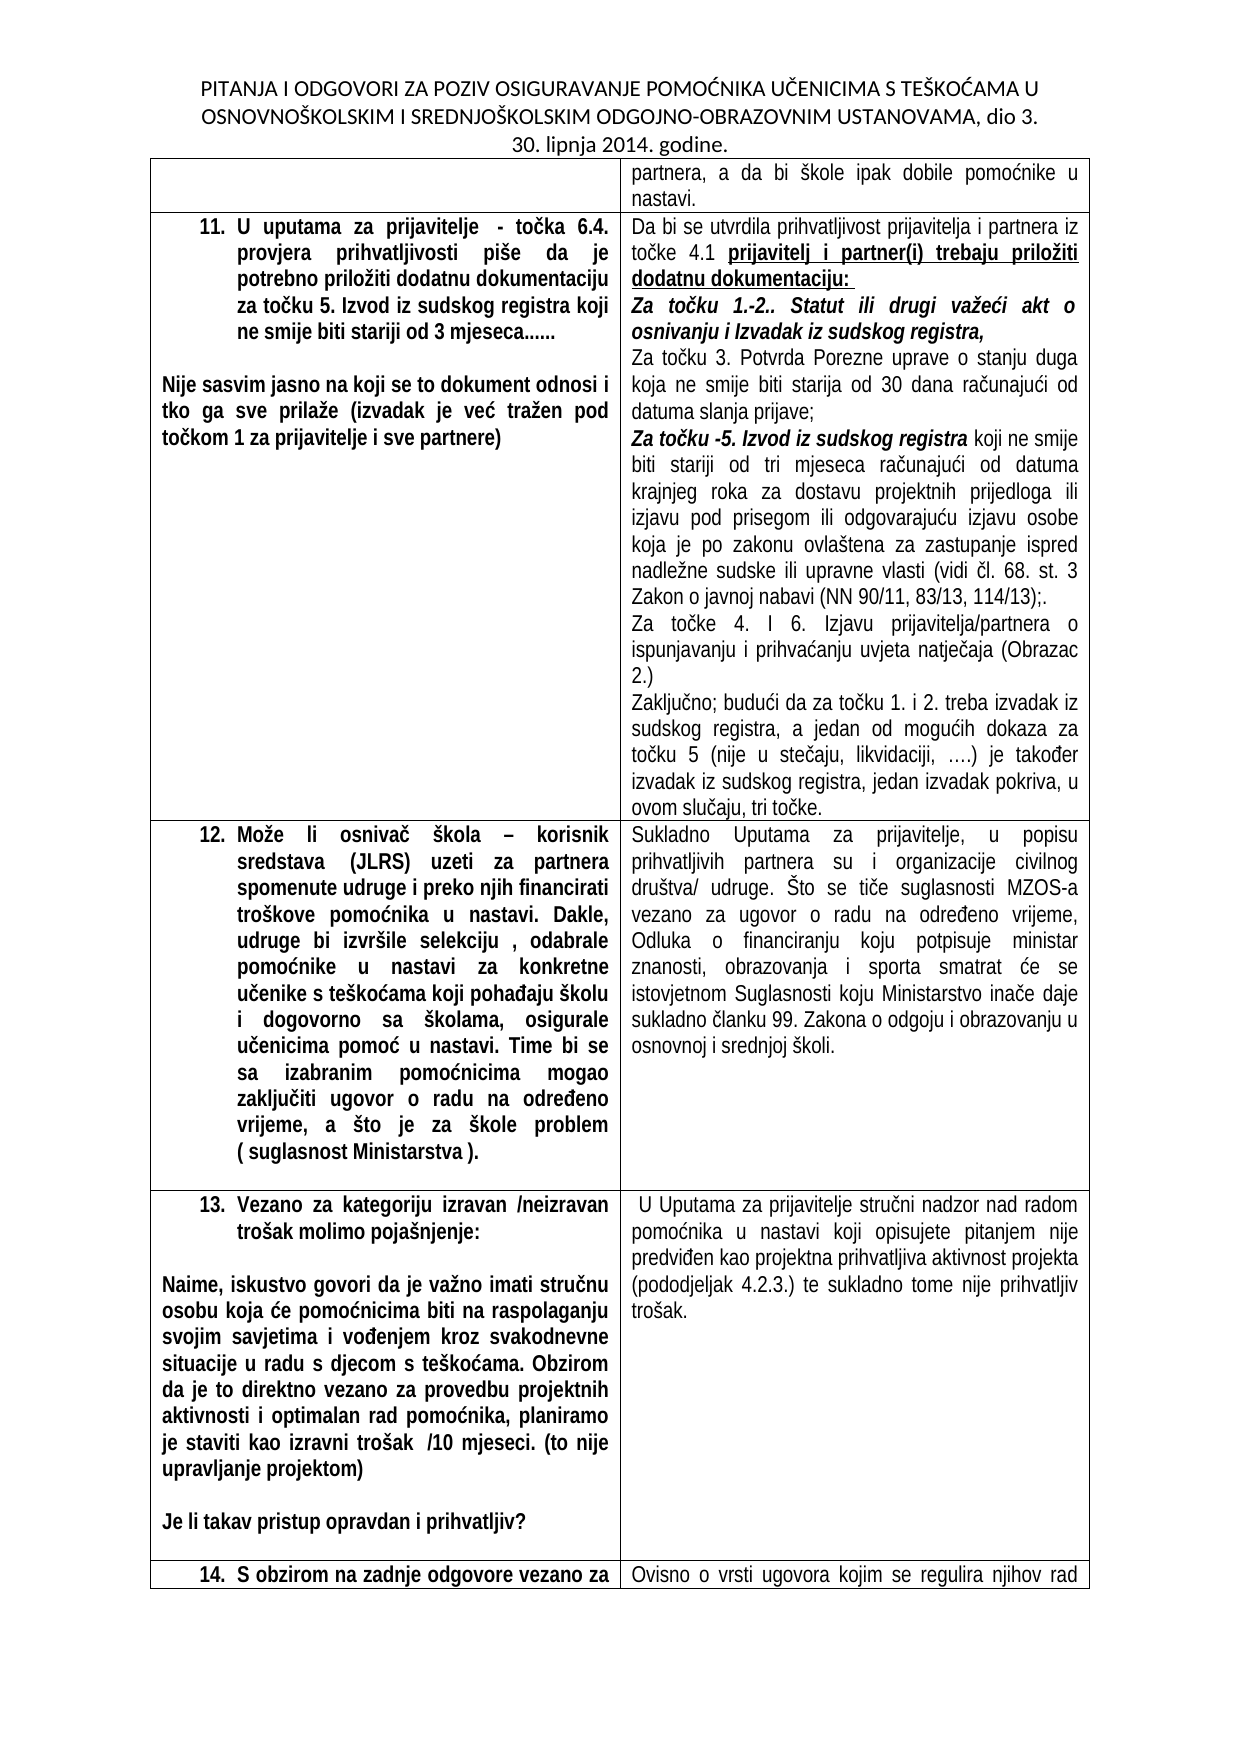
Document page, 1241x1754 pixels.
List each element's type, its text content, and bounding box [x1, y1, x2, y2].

table_cell Sukladno Uputama za prijavitelje, u popisu prihvatljivih partnera su i organizacije civilnog društva/ udruge. Što se tiče suglasnosti MZOS-a vezano za ugovor o radu na određeno vrijeme, Odluka o financiranju koju potpisuje ministar znanosti, obrazovanja i sporta smatrat će se istovjetnom Suglasnosti koju Ministarstvo inače daje sukladno članku 99. Zakona o odgoju i obrazovanju u osnovnoj i srednjoj školi. [621, 821, 1089, 1190]
table_cell Da bi se utvrdila prihvatljivost prijavitelja i partnera iz točke 4.1 prijavitelj i partner(i) trebaju priložiti dodatnu dokumentaciju: Za točku 1.-2.. Statut ili drugi važeći akt o osnivanju i Izvadak iz sudskog registra, Za točku 3. Potvrda Porezne uprave o stanju duga koja ne smije biti starija od 30 dana računajući od datuma slanja prijave; Za točku -5. Izvod iz sudskog registra koji ne smije biti stariji od tri mjeseca računajući od datuma krajnjeg roka za dostavu projektnih prijedloga ili izjavu pod prisegom ili odgovarajuću izjavu osobe koja je po zakonu ovlaštena za zastupanje ispred nadležne sudske ili upravne vlasti (vidi čl. 68. st. 3 Zakon o javnoj nabavi (NN 90/11, 83/13, 114/13);. Za točke 4. I 6. Izjavu prijavitelja/partnera o ispunjavanju i prihvaćanju uvjeta natječaja (Obrazac 2.) Zaključno; budući da za točku 1. i 2. treba izvadak iz sudskog registra, a jedan od mogućih dokaza za točku 5 (nije u stečaju, likvidaciji, ….) je također izvadak iz sudskog registra, jedan izvadak pokriva, u ovom slučaju, tri točke. [621, 213, 1089, 820]
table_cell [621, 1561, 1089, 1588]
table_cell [151, 159, 620, 212]
table_cell U Uputama za prijavitelje stručni nadzor nad radom pomoćnika u nastavi koji opisujete pitanjem nije predviđen kao projektna prihvatljiva aktivnost projekta (pododjeljak 4.2.3.) te sukladno tome nije prihvatljiv trošak. [621, 1191, 1089, 1560]
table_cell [151, 1561, 620, 1588]
table_cell Može li osnivač škola – korisnik sredstava (JLRS) uzeti za partnera spomenute udruge i preko njih financirati troškove pomoćnika u nastavi. Dakle, udruge bi izvršile selekciju , odabrale pomoćnike u nastavi za konkretne učenike s teškoćama koji pohađaju školu i dogovorno sa školama, osigurale učenicima pomoć u nastavi. Time bi se sa izabranim pomoćnicima mogao zaključiti ugovor o radu na određeno vrijeme, a što je za škole problem ( suglasnost Ministarstva ). [151, 821, 620, 1190]
table_cell U uputama za prijavitelje - točka 6.4. provjera prihvatljivosti piše da je potrebno priložiti dodatnu dokumentaciju za točku 5. Izvod iz sudskog registra koji ne smije biti stariji od 3 mjeseca...... Nije sasvim jasno na koji se to dokument odnosi i tko ga sve prilaže (izvadak je već tražen pod točkom 1 za prijavitelje i sve partnere) [151, 213, 620, 820]
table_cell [621, 159, 1089, 212]
table_cell Vezano za kategoriju izravan /neizravan trošak molimo pojašnjenje: Naime, iskustvo govori da je važno imati stručnu osobu koja će pomoćnicima biti na raspolaganju svojim savjetima i vođenjem kroz svakodnevne situacije u radu s djecom s teškoćama. Obzirom da je to direktno vezano za provedbu projektnih aktivnosti i optimalan rad pomoćnika, planiramo je staviti kao izravni trošak /10 mjeseci. (to nije upravljanje projektom) Je li takav pristup opravdan i prihvatljiv? [151, 1191, 620, 1560]
